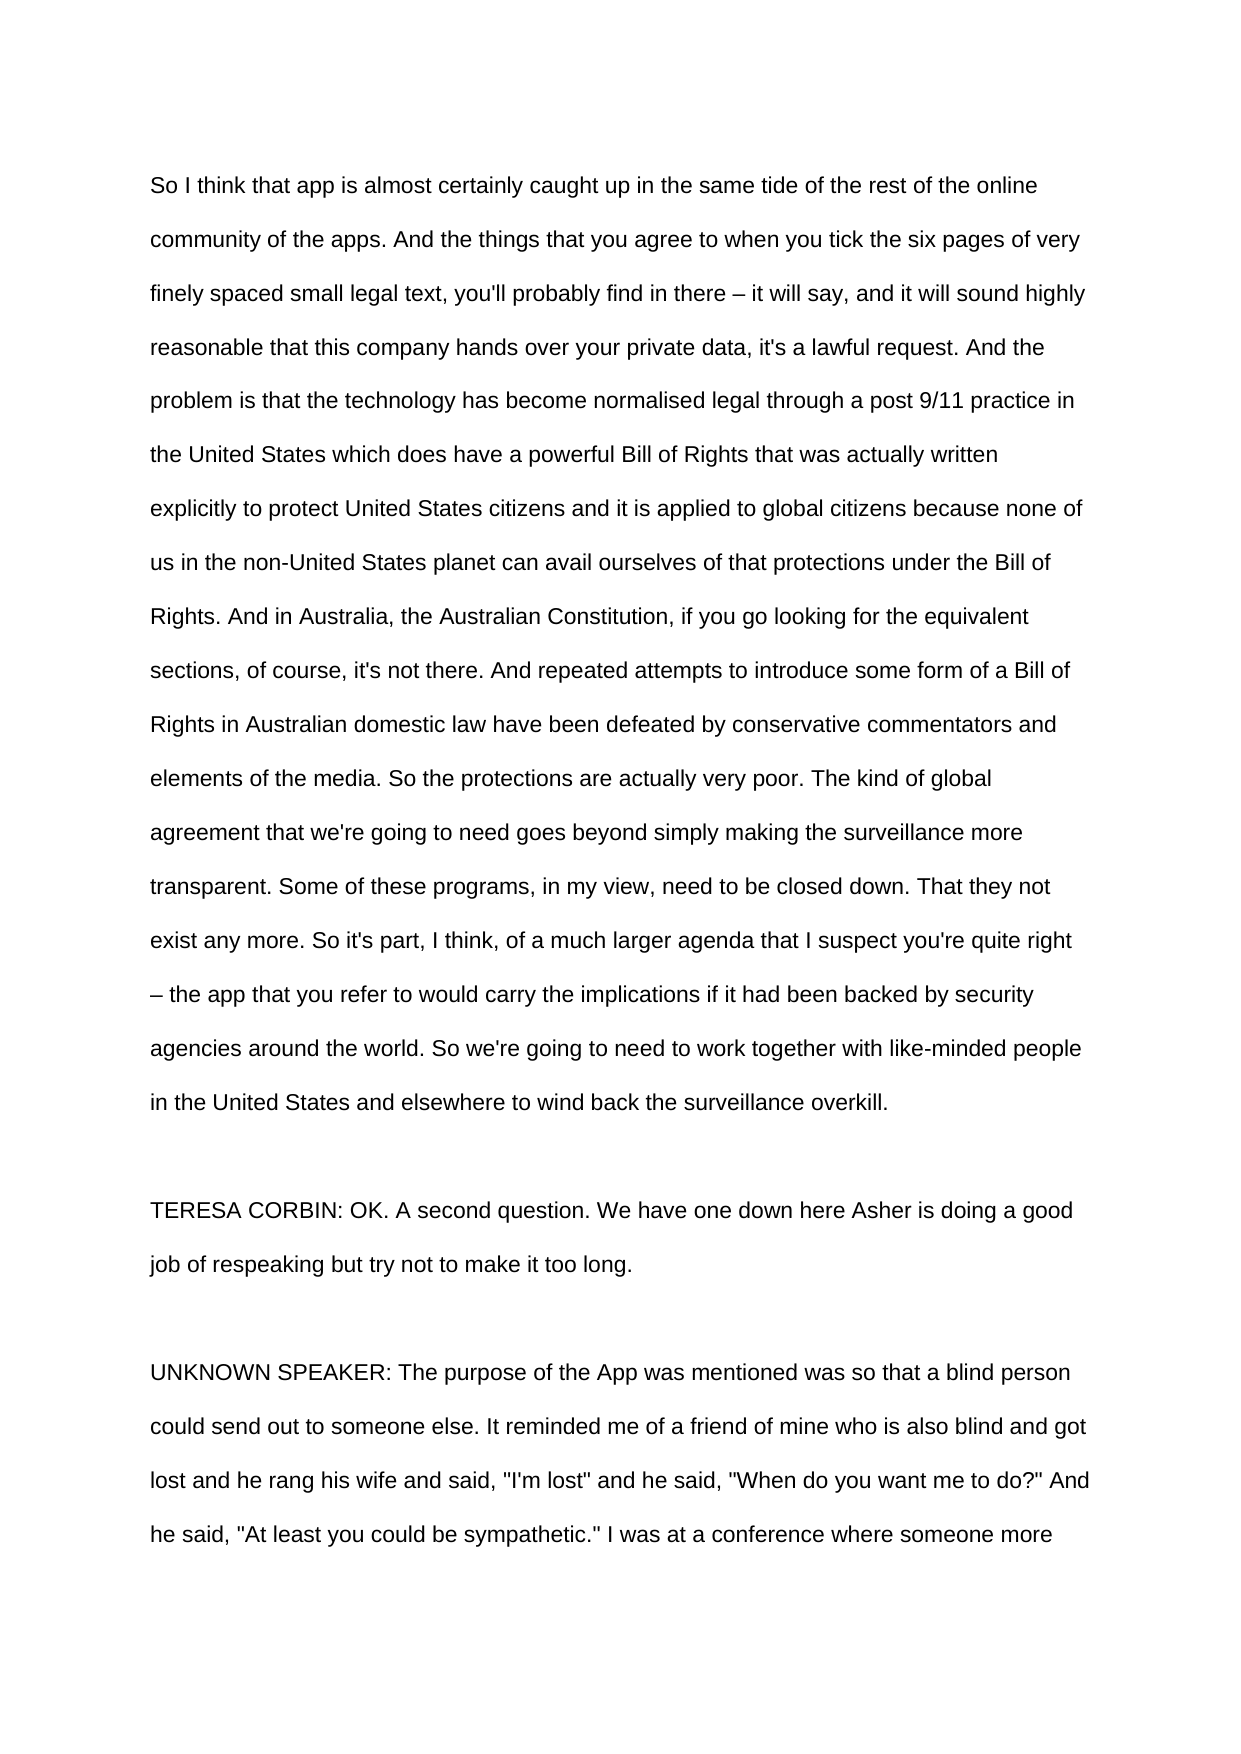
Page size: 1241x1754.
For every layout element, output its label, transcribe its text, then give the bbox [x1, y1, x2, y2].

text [150, 150, 1090, 1121]
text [150, 1337, 1090, 1553]
text TERESA CORBIN: OK. A second question. We have one down here Asher is doing a good job of respeaking but try not to make it too long. [150, 1175, 1090, 1283]
